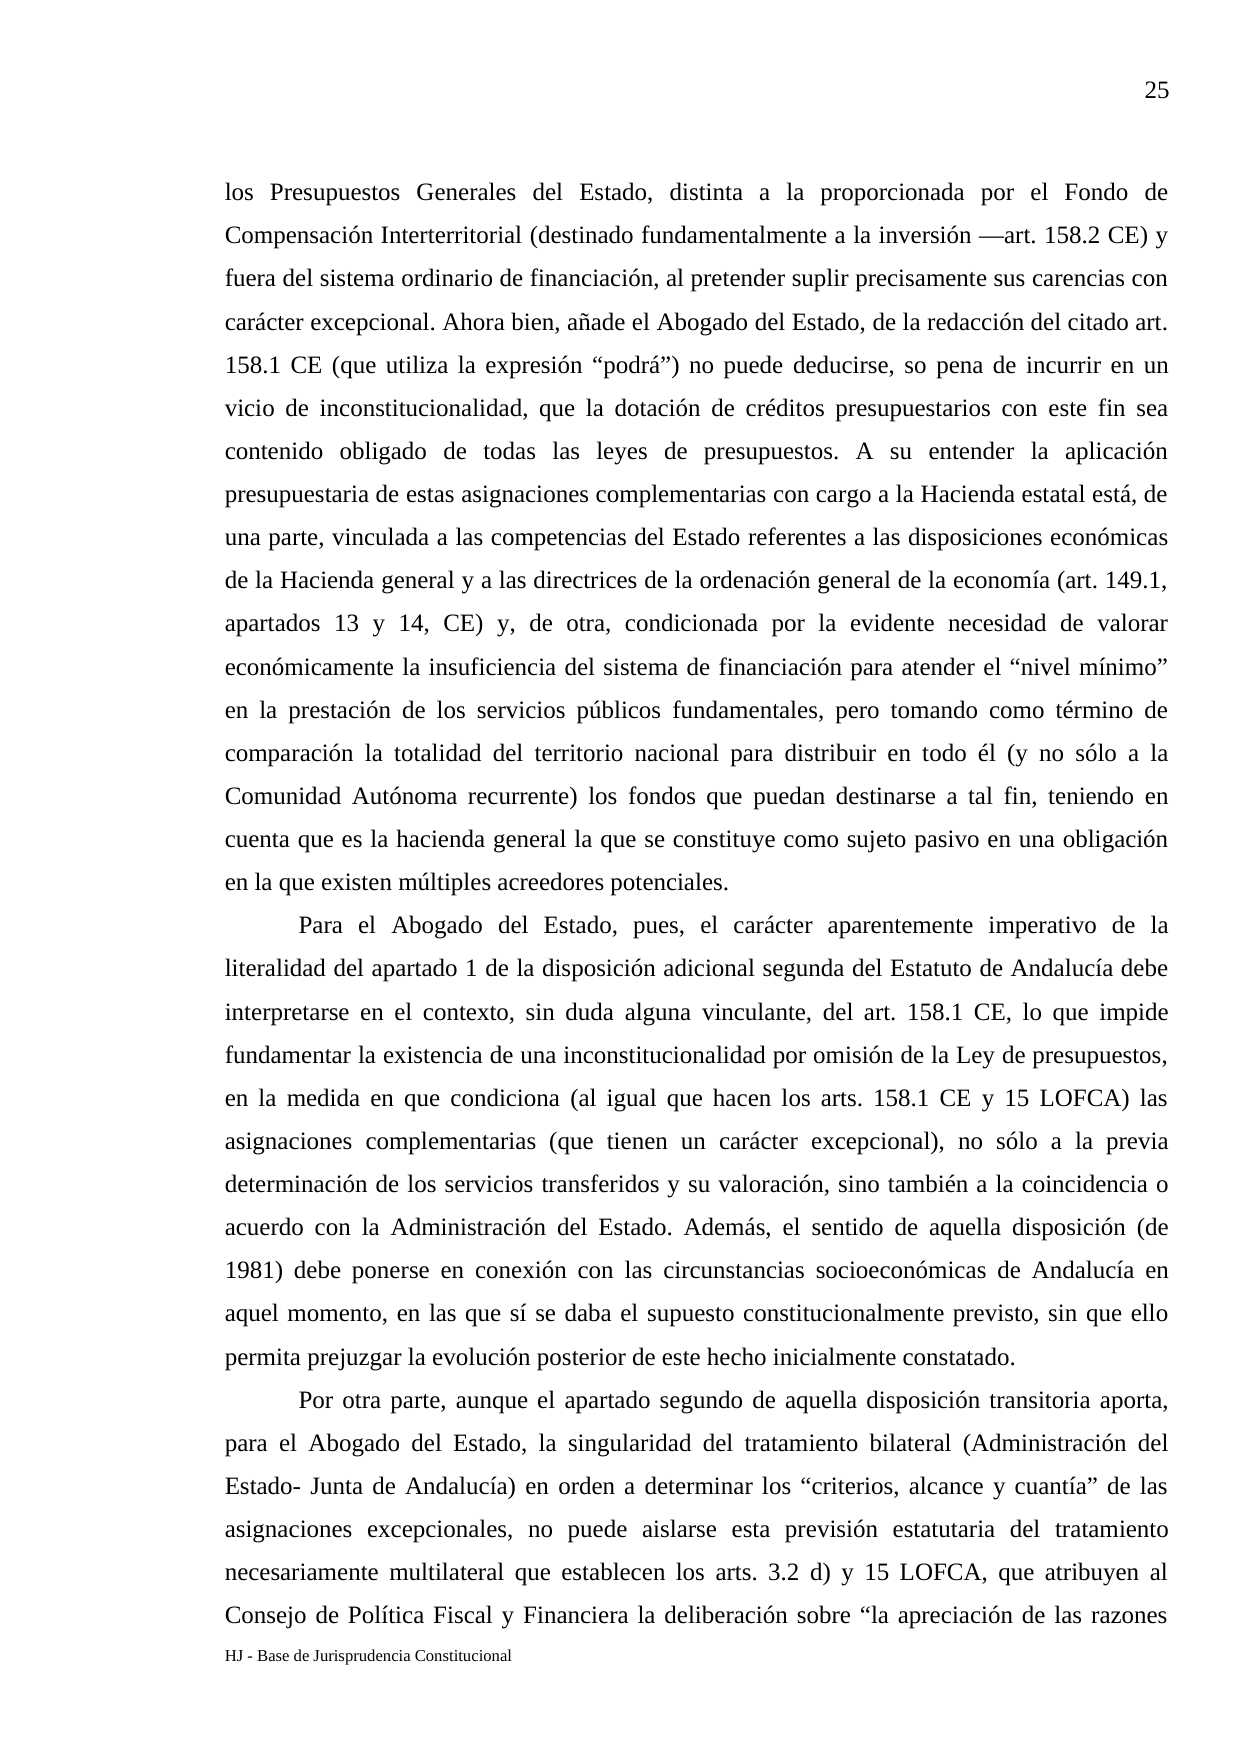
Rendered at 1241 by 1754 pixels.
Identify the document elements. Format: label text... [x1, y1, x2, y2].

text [224, 177, 1169, 896]
text Para el Abogado del Estado, pues, el carácter aparentemente imperativo de la literalidad del apartado 1 de la disposición adicional segunda del Estatuto de Andalucía debe interpretarse en el contexto, sin duda alguna vinculante, del art. 158.1 CE, lo que impide fundamentar la existencia de una inconstitucionalidad por omisión de la Ley de presupuestos, en la medida en que condiciona (al igual que hacen los arts. 158.1 CE y 15 LOFCA) las asignaciones complementarias (que tienen un carácter excepcional), no sólo a la previa determinación de los servicios transferidos y su valoración, sino también a la coincidencia o acuerdo con la Administración del Estado. Además, el sentido de aquella disposición (de 1981) debe ponerse en conexión con las circunstancias socioeconómicas de Andalucía en aquel momento, en las que sí se daba el supuesto constitucionalmente previsto, sin que ello permita prejuzgar la evolución posterior de este hecho inicialmente constatado. [224, 910, 1169, 1370]
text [224, 1385, 1169, 1629]
